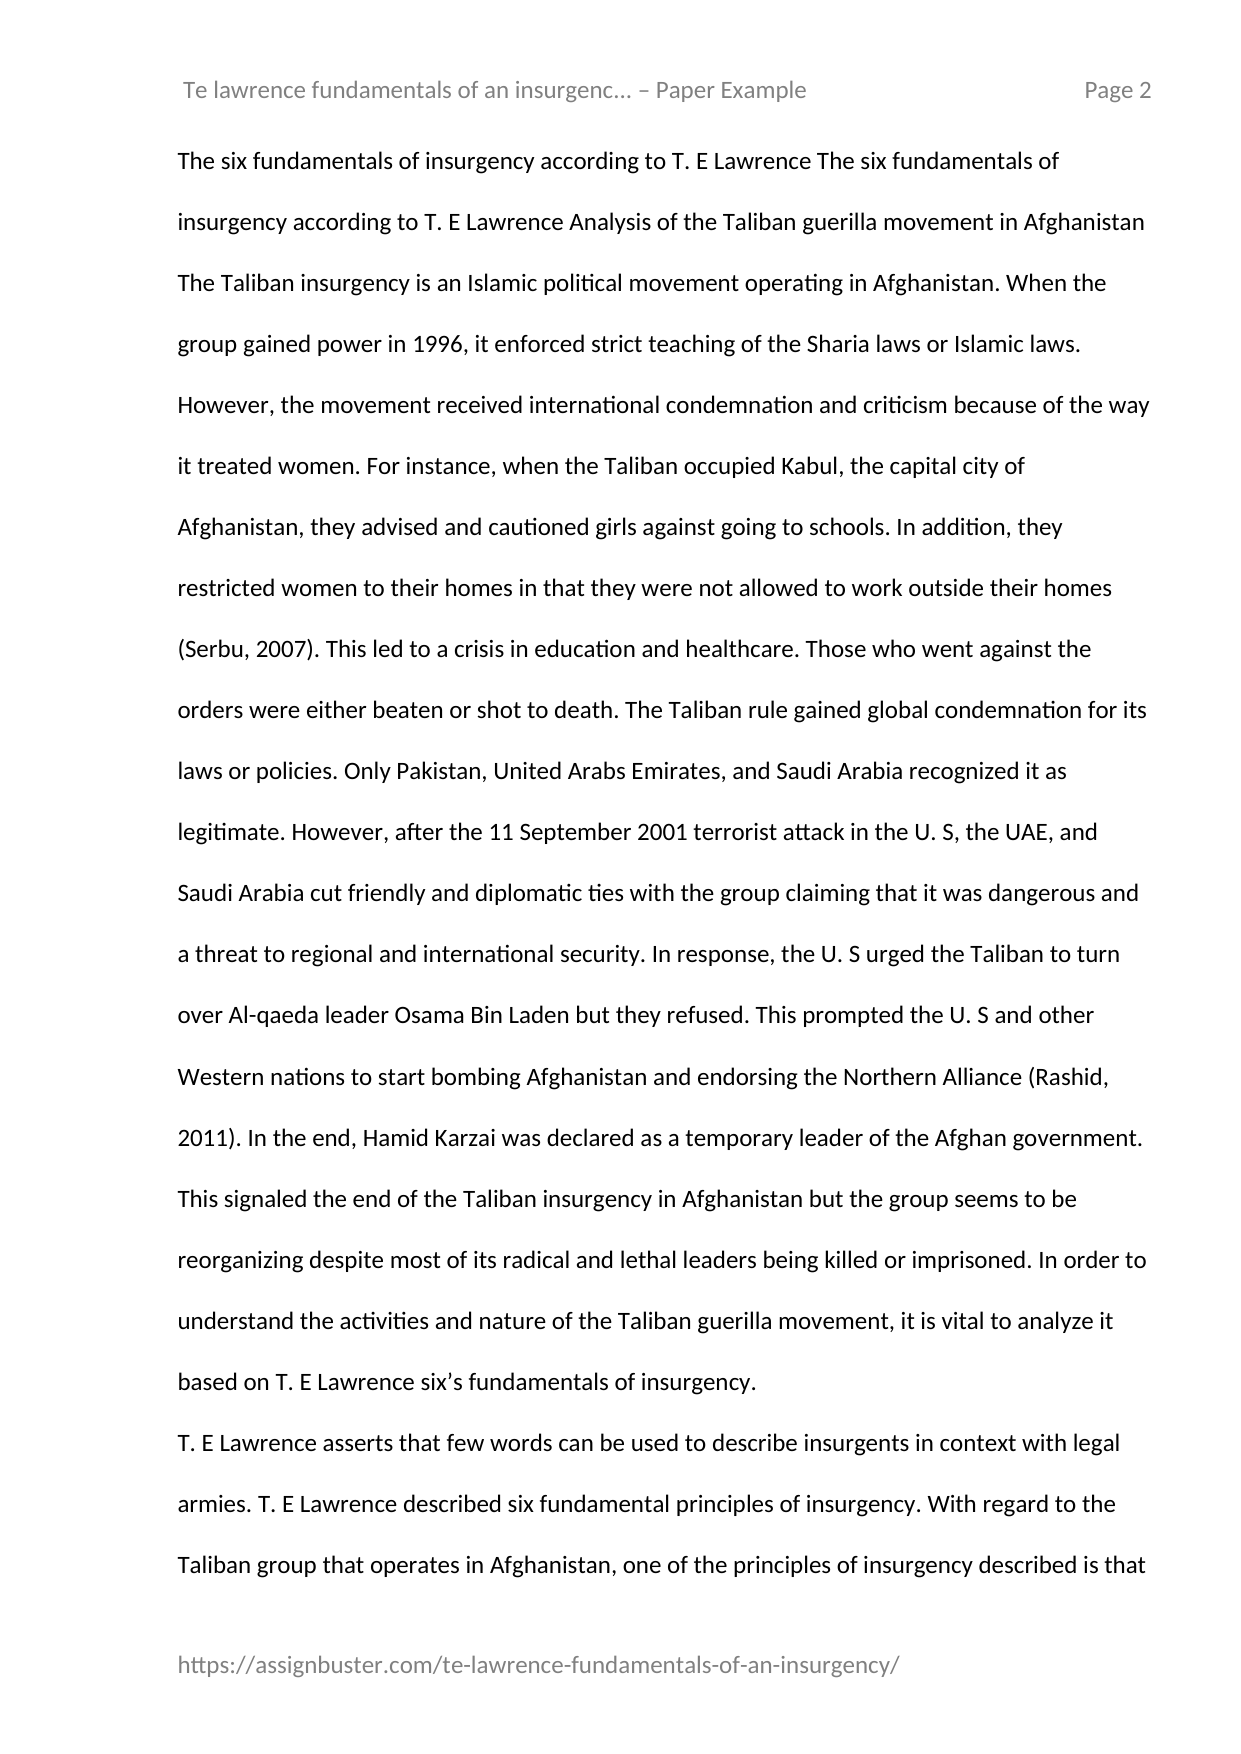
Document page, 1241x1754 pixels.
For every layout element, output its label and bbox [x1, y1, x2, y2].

text [177, 145, 1152, 1579]
